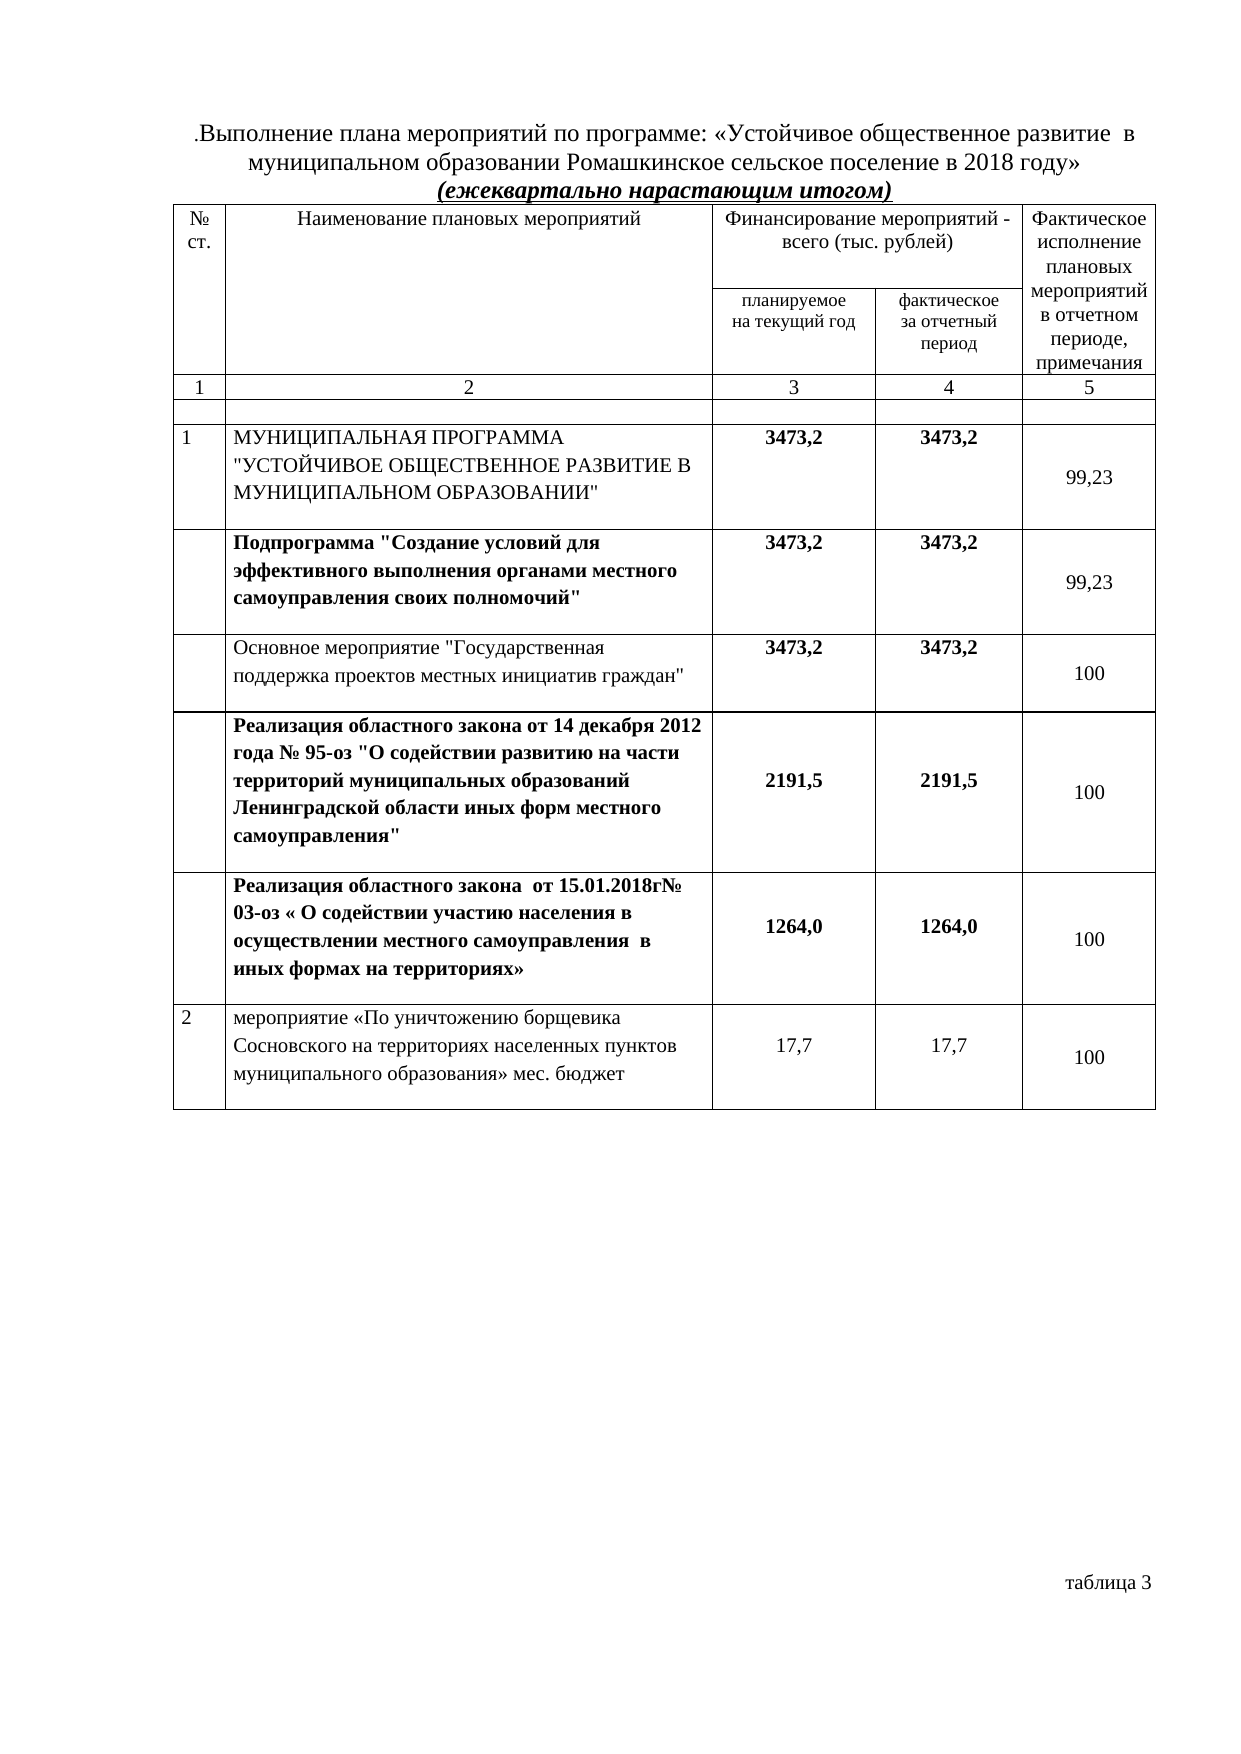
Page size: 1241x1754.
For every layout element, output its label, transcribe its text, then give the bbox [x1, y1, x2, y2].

table_cell [713, 400, 875, 424]
table_cell 1264,0 [876, 873, 1022, 1004]
table_cell МУНИЦИПАЛЬНАЯ ПРОГРАММА "УСТОЙЧИВОЕ ОБЩЕСТВЕННОЕ РАЗВИТИЕ В МУНИЦИПАЛЬНОМ ОБРАЗОВАНИИ" [226, 425, 712, 529]
table_header № ст. [174, 205, 225, 374]
table_cell фактическое за отчетный период [876, 289, 1022, 374]
table_cell 3 [713, 375, 875, 399]
table_cell 99,23 [1023, 425, 1155, 529]
table_header Наименование плановых мероприятий [226, 205, 712, 374]
table_cell 3473,2 [713, 530, 875, 634]
table_cell 17,7 [713, 1005, 875, 1109]
table_cell 17,7 [876, 1005, 1022, 1109]
table_cell [1023, 400, 1155, 424]
table_cell 2 [226, 375, 712, 399]
text .Выполнение плана мероприятий по программе: «Устойчивое общественное развитие в муниципальном образовании Ромашкинское сельское поселение в 2018 году» [177, 118, 1152, 176]
table_cell 3473,2 [713, 425, 875, 529]
table_cell [174, 873, 225, 1004]
table_cell 99,23 [1023, 530, 1155, 634]
table_cell [174, 713, 225, 872]
table_cell 3473,2 [876, 530, 1022, 634]
table_cell 2191,5 [713, 713, 875, 872]
table_cell 3473,2 [876, 635, 1022, 711]
table_header Фактическое исполнение плановых мероприятий в отчетном периоде, примечания [1023, 205, 1155, 374]
table_cell 2 [174, 1005, 225, 1109]
table_cell Подпрограмма "Создание условий для эффективного выполнения органами местного самоуправления своих полномочий" [226, 530, 712, 634]
table_cell 5 [1023, 375, 1155, 399]
table_cell мероприятие «По уничтожению борщевика Сосновского на территориях населенных пунктов муниципального образования» мес. бюджет [226, 1005, 712, 1109]
table_cell [174, 530, 225, 634]
table_cell 2191,5 [876, 713, 1022, 872]
table_cell Реализация областного закона от 14 декабря 2012 года № 95-оз "О содействии развитию на части территорий муниципальных образований Ленинградской области иных форм местного самоуправления" [226, 713, 712, 872]
table_cell 1264,0 [713, 873, 875, 1004]
table_cell [174, 635, 225, 711]
table_header Финансирование мероприятий - всего (тыс. рублей) [713, 205, 1022, 288]
table_cell 3473,2 [713, 635, 875, 711]
table_cell [876, 400, 1022, 424]
table_cell Основное мероприятие "Государственная поддержка проектов местных инициатив граждан" [226, 635, 712, 711]
table_cell 100 [1023, 1005, 1155, 1109]
table_cell 1 [174, 425, 225, 529]
table_cell 3473,2 [876, 425, 1022, 529]
table_cell 100 [1023, 873, 1155, 1004]
table_cell [174, 400, 225, 424]
table_cell 100 [1023, 713, 1155, 872]
text (ежеквартально нарастающим итогом) [177, 176, 1152, 204]
table_cell Реализация областного закона от 15.01.2018г№ 03-оз « О содействии участию населения в осуществлении местного самоуправления в иных формах на территориях» [226, 873, 712, 1004]
table_cell 100 [1023, 635, 1155, 711]
text таблица 3 [177, 1570, 1152, 1594]
table_cell [226, 400, 712, 424]
table_cell 1 [174, 375, 225, 399]
table_cell 4 [876, 375, 1022, 399]
table_cell планируемое на текущий год [713, 289, 875, 374]
